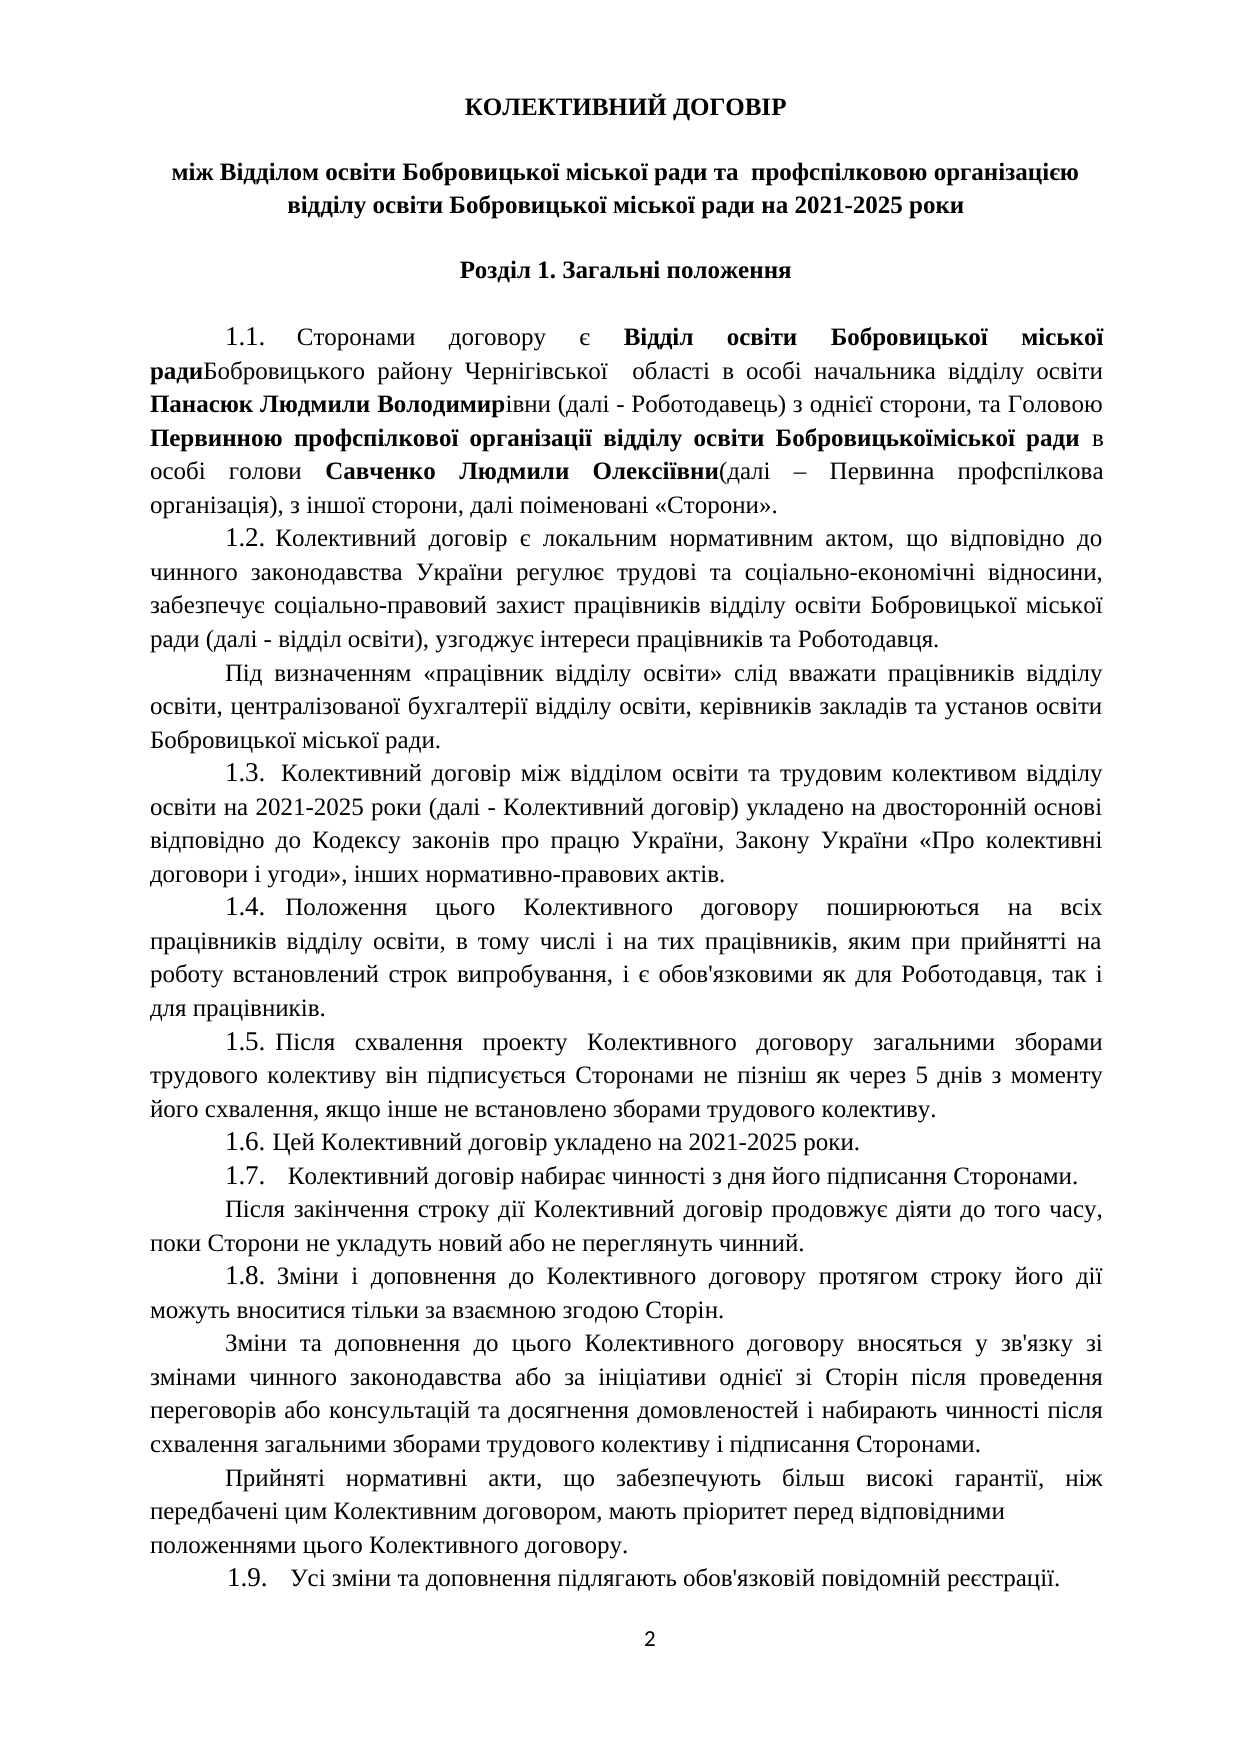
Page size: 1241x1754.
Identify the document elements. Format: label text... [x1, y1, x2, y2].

text Під визначенням «працівник відділу освіти» слід вважати працівників відділу освіти, централізованої бухгалтерії відділу освіти, керівників закладів та установ освіти Бобровицької міської ради. [150, 654, 1103, 755]
list Колективний договір між відділом освіти та трудовим колективом відділу освіти на 2021-2025 роки (далі - Колективний договір) укладено на двосторонній основі відповідно до Кодексу законів про працю України, Закону України «Про колективні договори і угоди», інших нормативно-правових актів. [150, 755, 1103, 889]
list Усі зміни та доповнення підлягають обов'язковій повідомній реєстрації. [150, 1560, 1103, 1593]
list Положення цього Колективного договору поширюються на всіх працівників відділу освіти, в тому числі і на тих працівників, яким при прийнятті на роботу встановлений строк випробування, і є обов'язковими як для Роботодавця, так і для працівників. [150, 889, 1103, 1023]
text положеннями цього Колективного договору. [150, 1526, 1103, 1560]
text Прийняті нормативні акти, що забезпечують більш високі гарантії, ніж передбачені цим Колективним договором, мають пріоритет перед відповідними [150, 1459, 1103, 1526]
text Зміни та доповнення до цього Колективного договору вносяться у зв'язку зі змінами чинного законодавства або за ініціативи однієї зі Сторін після проведення переговорів або консультацій та досягнення домовленостей і набирають чинності після схвалення загальними зборами трудового колективу і підписання Сторонами. [150, 1325, 1103, 1459]
text Після закінчення строку дії Колективний договір продовжує діяти до того часу, поки Сторони не укладуть новий або не переглянуть чинний. [150, 1191, 1103, 1258]
list Колективний договір є локальним нормативним актом, що відповідно до чинного законодавства України регулює трудові та соціально-економічні відносини, забезпечує соціально-правовий захист працівників відділу освіти Бобровицької міської ради (далі - відділ освіти), узгоджує інтереси працівників та Роботодавця. [150, 520, 1103, 654]
list Після схвалення проекту Колективного договору загальними зборами трудового колективу він підписується Сторонами не пізніш як через 5 днів з моменту його схвалення, якщо інше не встановлено зборами трудового колективу. [150, 1023, 1103, 1124]
text Розділ 1. Загальні положення [148, 252, 1103, 285]
text між Відділом освіти Бобровицької міської ради та профспілковою організацією відділу освіти Бобровицької міської ради на 2021-2025 роки [148, 153, 1103, 220]
list Цей Колективний договір укладено на 2021-2025 роки. [150, 1124, 1103, 1157]
text КОЛЕКТИВНИЙ ДОГОВІР [148, 88, 1103, 122]
list Зміни і доповнення до Колективного договору протягом строку його дії можуть вноситися тільки за взаємною згодою Сторін. [150, 1258, 1103, 1325]
list Колективний договір набирає чинності з дня його підписання Сторонами. [150, 1157, 1103, 1191]
list Сторонами договору є Відділ освіти Бобровицької міської радиБобровицького району Чернігівської області в особі начальника відділу освіти Панасюк Людмили Володимирівни (далі - Роботодавець) з однієї сторони, та Головою Первинною профспілкової організації відділу освіти Бобровицькоїміської ради в особі голови Савченко Людмили Олексіївни(далі – Первинна профспілкова організація), з іншої сторони, далі поіменовані «Сторони». [150, 319, 1103, 520]
